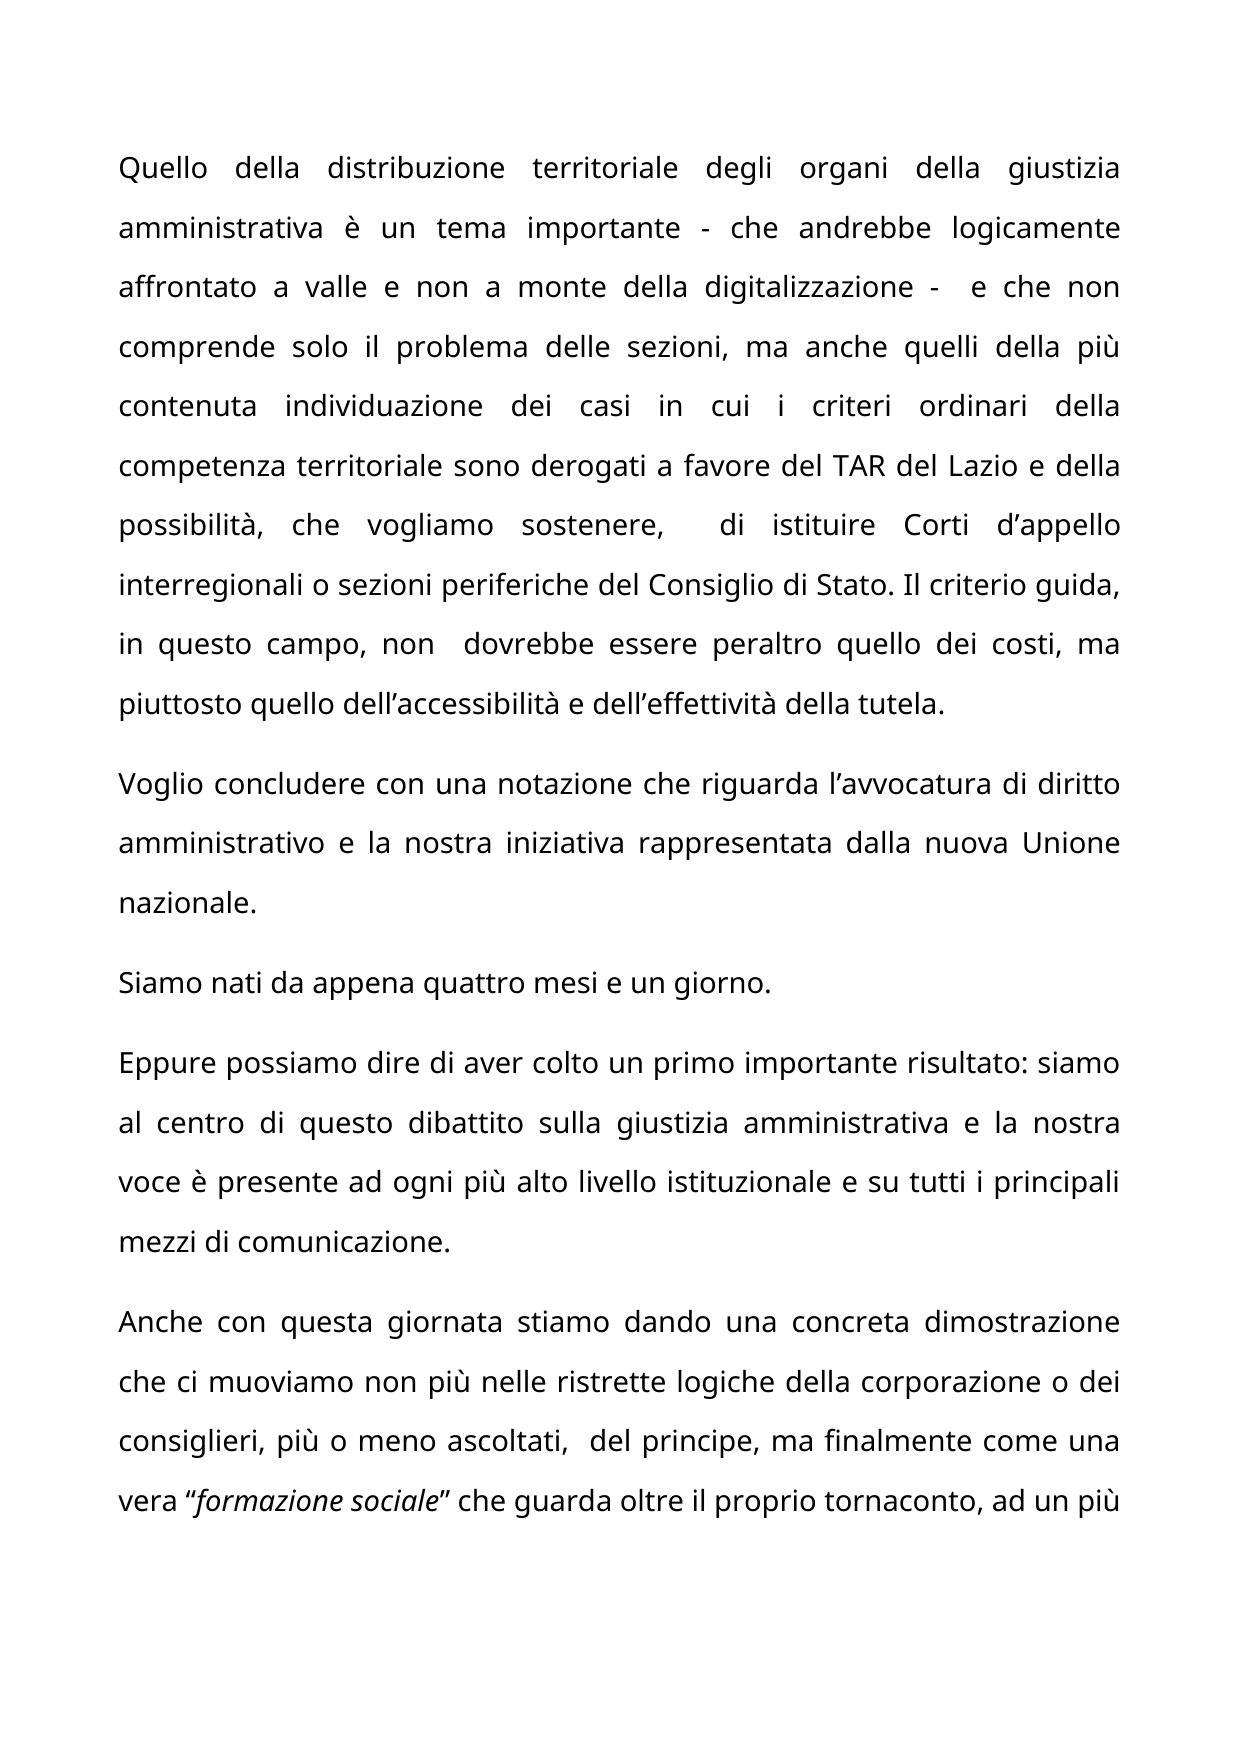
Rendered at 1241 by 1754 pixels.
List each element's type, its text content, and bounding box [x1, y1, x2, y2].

text Eppure possiamo dire di aver colto un primo importante risultato: siamo al centro di questo dibattito sulla giustizia amministrativa e la nostra voce è presente ad ogni più alto livello istituzionale e su tutti i principali mezzi di comunicazione. [118, 1043, 1122, 1261]
text Voglio concludere con una notazione che riguarda l’avvocatura di diritto amministrativo e la nostra iniziativa rappresentata dalla nuova Unione nazionale. [118, 763, 1122, 922]
text Siamo nati da appena quattro mesi e un giorno. [118, 962, 1122, 1002]
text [118, 1302, 1122, 1520]
text Quello della distribuzione territoriale degli organi della giustizia amministrativa è un tema importante - che andrebbe logicamente affrontato a valle e non a monte della digitalizzazione - e che non comprende solo il problema delle sezioni, ma anche quelli della più contenuta individuazione dei casi in cui i criteri ordinari della competenza territoriale sono derogati a favore del TAR del Lazio e della possibilità, che vogliamo sostenere, di istituire Corti d’appello interregionali o sezioni periferiche del Consiglio di Stato. Il criterio guida, in questo campo, non dovrebbe essere peraltro quello dei costi, ma piuttosto quello dell’accessibilità e dell’effettività della tutela. [118, 148, 1122, 723]
